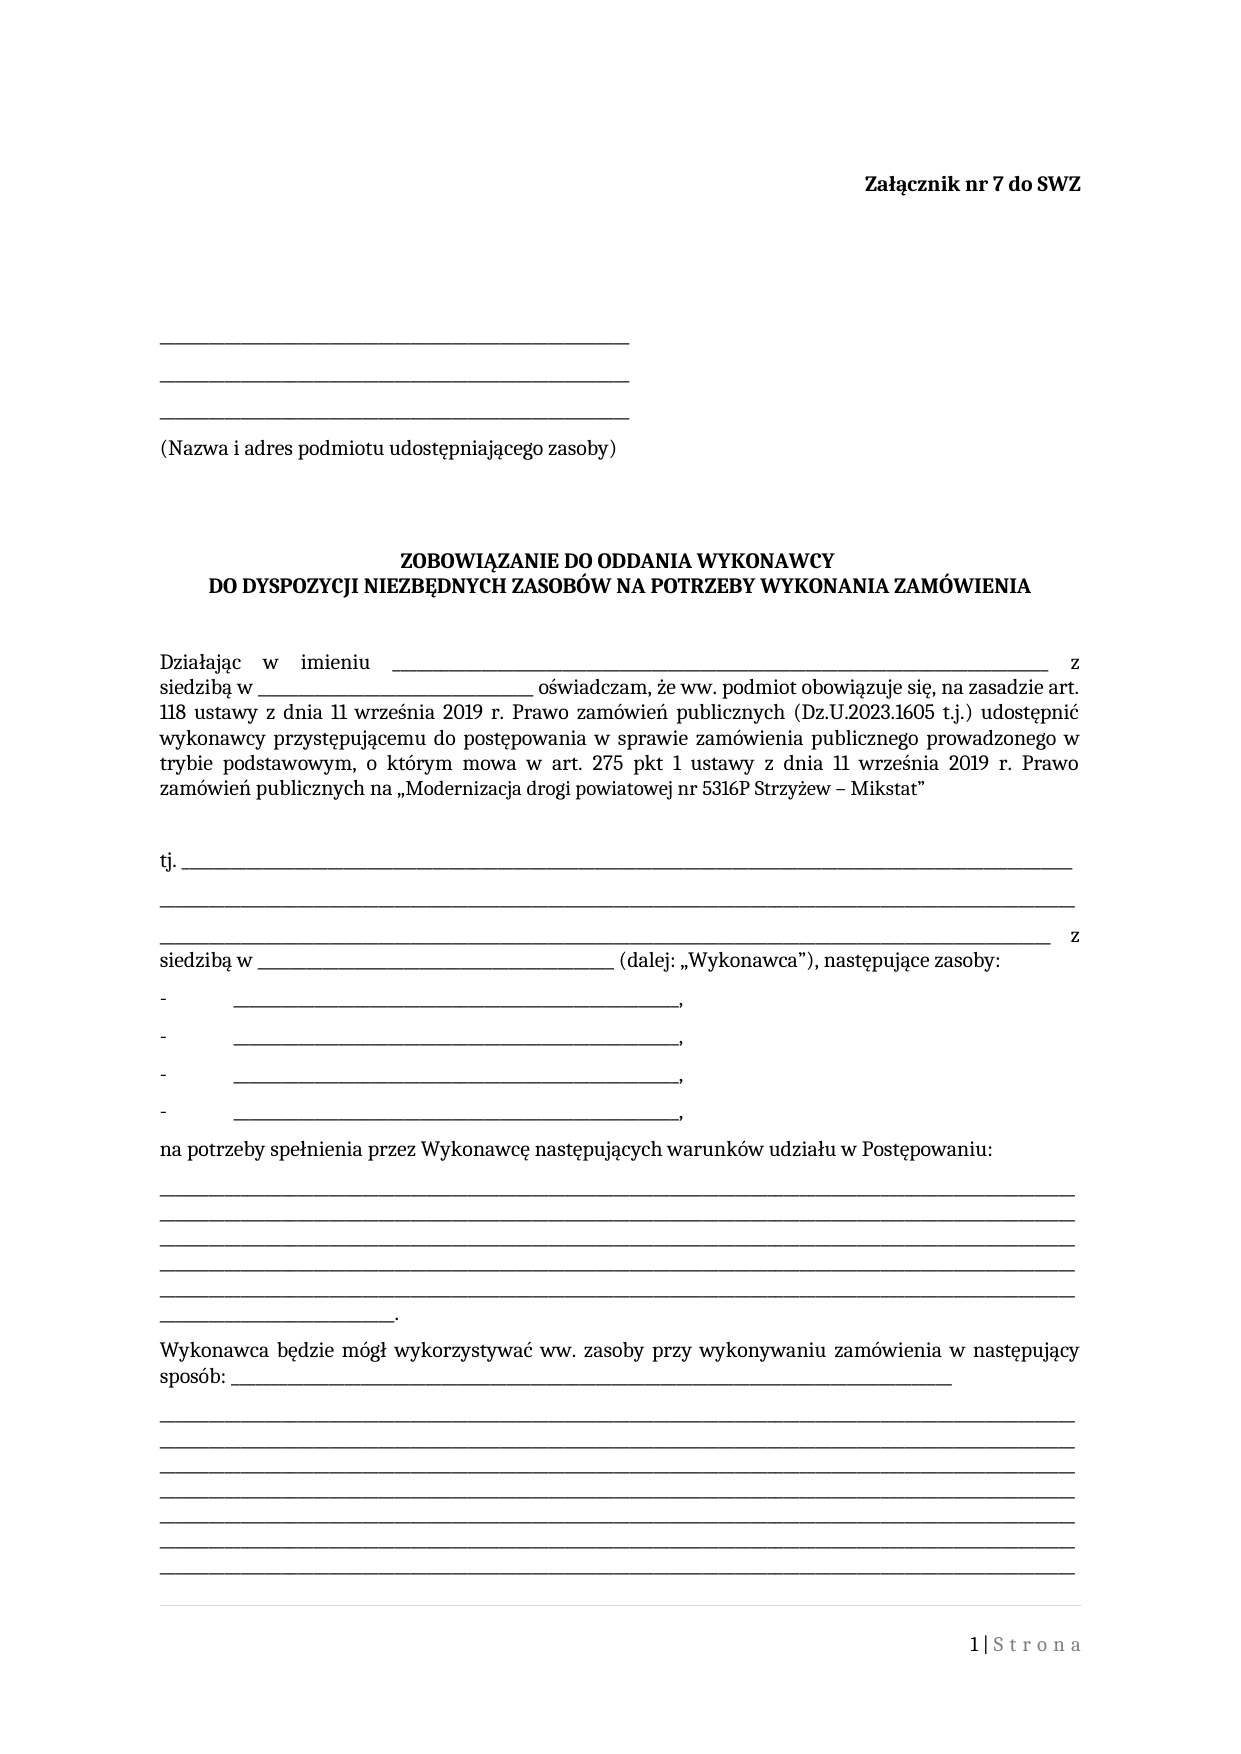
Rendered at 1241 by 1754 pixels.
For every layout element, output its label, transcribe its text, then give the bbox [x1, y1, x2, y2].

text - _______________________________________________________, [159, 986, 1081, 1011]
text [159, 1401, 1081, 1577]
text (Nazwa i adres podmiotu udostępniającego zasoby) [159, 436, 1081, 461]
text ______________________________________________________________________________________________________________ z siedzibą w ____________________________________________ (dalej: „Wykonawca”), następujące zasoby: [159, 923, 1081, 973]
text - _______________________________________________________, [159, 1061, 1081, 1086]
text __________________________________________________________ [159, 361, 1081, 386]
text tj. ______________________________________________________________________________________________________________ [159, 847, 1081, 873]
text __________________________________________________________ [159, 398, 1081, 423]
text na potrzeby spełnienia przez Wykonawcę następujących warunków udziału w Postępowaniu: [159, 1137, 1081, 1162]
text Załącznik nr 7 do SWZ [159, 172, 1081, 197]
text Działając w imieniu _________________________________________________________________________________ z siedzibą w __________________________________ oświadczam, że ww. podmiot obowiązuje się, na zasadzie art. 118 ustawy z dnia 11 września 2019 r. Prawo zamówień publicznych (Dz.U.2023.1605 t.j.) udostępnić wykonawcy przystępującemu do postępowania w sprawie zamówienia publicznego prowadzonego w trybie podstawowym, o którym mowa w art. 275 pkt 1 ustawy z dnia 11 września 2019 r. Prawo zamówień publicznych na „Modernizacja drogi powiatowej nr 5316P Strzyżew – Mikstat” [159, 650, 1081, 801]
text __________________________________________________________ [159, 323, 1081, 348]
text Wykonawca będzie mógł wykorzystywać ww. zasoby przy wykonywaniu zamówienia w następujący sposób: _________________________________________________________________________________________ [159, 1338, 1081, 1388]
text _________________________________________________________________________________________________________________ [159, 885, 1081, 910]
text ZOBOWIĄZANIE DO ODDANIA WYKONAWCY DO DYSPOZYCJI NIEZBĘDNYCH ZASOBÓW NA POTRZEBY WYKONANIA ZAMÓWIENIA [159, 549, 1081, 599]
text - _______________________________________________________, [159, 1099, 1081, 1124]
text - _______________________________________________________, [159, 1023, 1081, 1049]
text __________________________________________________________________________________________________________________________________________________________________________________________________________________________________________________________________________________________________________________________________________________________________________________________________________________________________________________________________________________________________________________________________________________________________________________________________________________. [159, 1174, 1081, 1326]
